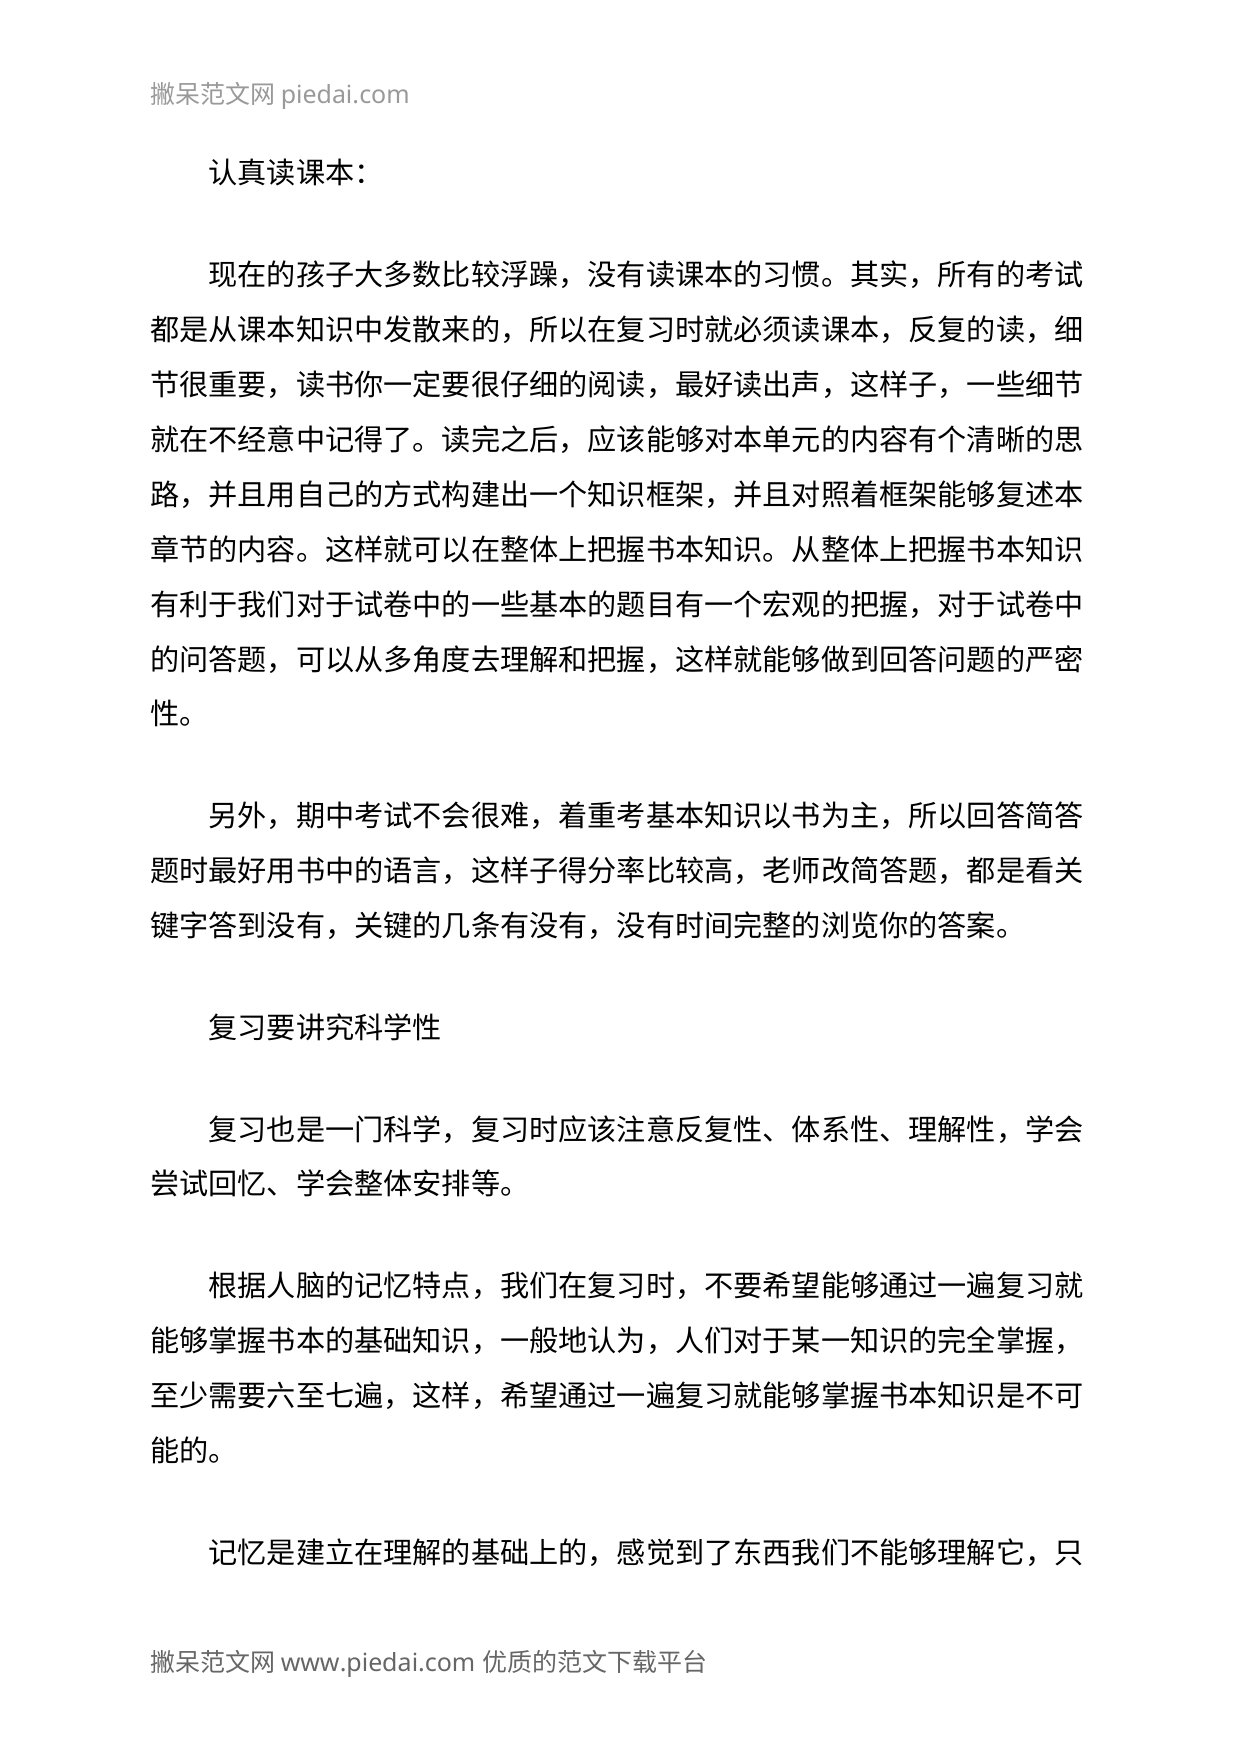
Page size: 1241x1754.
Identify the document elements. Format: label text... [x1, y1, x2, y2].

text 认真读课本： [150, 150, 1090, 192]
text 复习要讲究科学性 [150, 1004, 1090, 1047]
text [150, 1529, 1090, 1571]
text 根据人脑的记忆特点，我们在复习时，不要希望能够通过一遍复习就能够掌握书本的基础知识，一般地认为，人们对于某一知识的完全掌握，至少需要六至七遍，这样，希望通过一遍复习就能够掌握书本知识是不可能的。 [150, 1263, 1090, 1470]
text 现在的孩子大多数比较浮躁，没有读课本的习惯。其实，所有的考试都是从课本知识中发散来的，所以在复习时就必须读课本，反复的读，细节很重要，读书你一定要很仔细的阅读，最好读出声，这样子，一些细节就在不经意中记得了。读完之后，应该能够对本单元的内容有个清晰的思路，并且用自己的方式构建出一个知识框架，并且对照着框架能够复述本章节的内容。这样就可以在整体上把握书本知识。从整体上把握书本知识有利于我们对于试卷中的一些基本的题目有一个宏观的把握，对于试卷中的问答题，可以从多角度去理解和把握，这样就能够做到回答问题的严密性。 [150, 252, 1090, 733]
text 另外，期中考试不会很难，着重考基本知识以书为主，所以回答简答题时最好用书中的语言，这样子得分率比较高，老师改简答题，都是看关键字答到没有，关键的几条有没有，没有时间完整的浏览你的答案。 [150, 793, 1090, 945]
text 复习也是一门科学，复习时应该注意反复性、体系性、理解性，学会尝试回忆、学会整体安排等。 [150, 1106, 1090, 1203]
